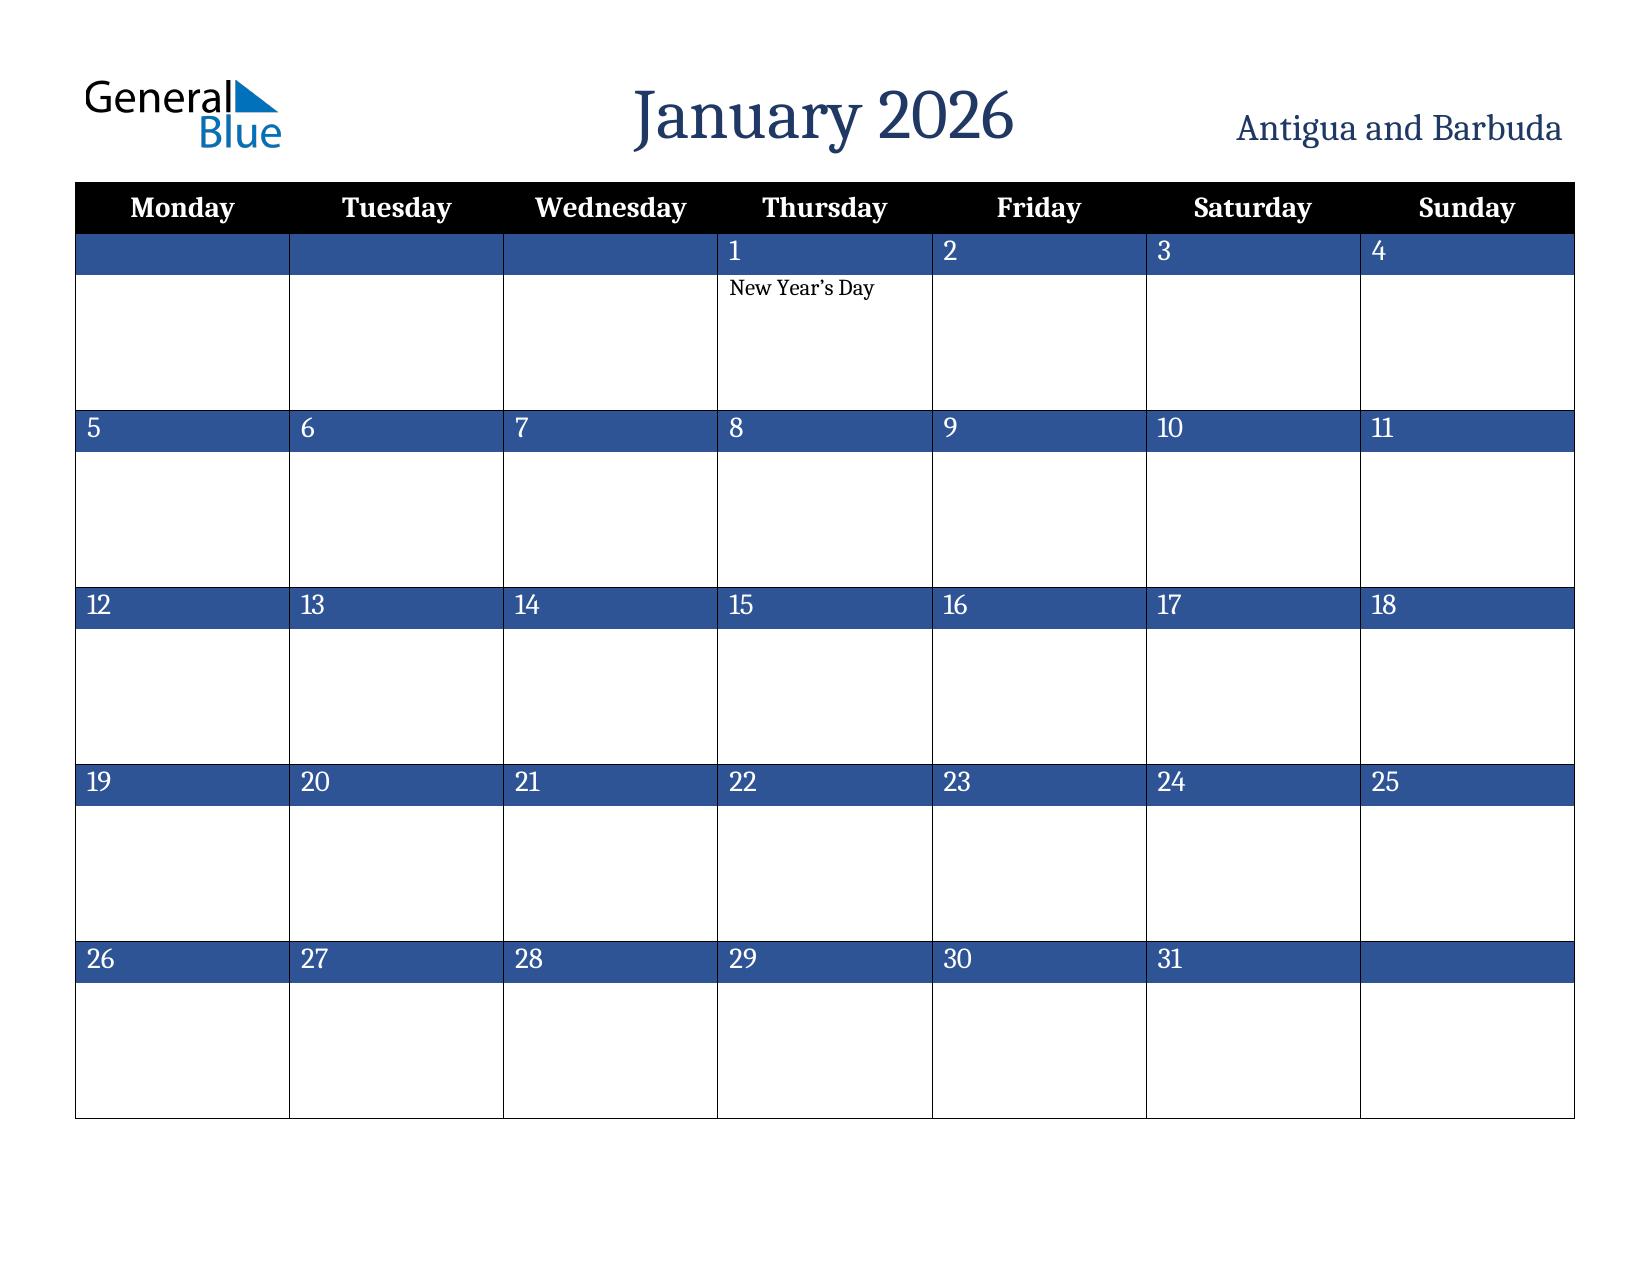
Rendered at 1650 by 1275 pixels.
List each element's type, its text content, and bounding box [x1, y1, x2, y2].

table_cell 15 [718, 588, 932, 629]
table_header [76, 75, 503, 182]
table_cell 12 [76, 588, 289, 629]
table_cell 17 [1147, 588, 1360, 629]
table_cell [933, 806, 1146, 941]
table_cell 3 [1147, 234, 1360, 275]
table_cell 11 [1361, 411, 1574, 452]
table_cell [718, 452, 932, 587]
table_header Antigua and Barbuda [1146, 75, 1574, 182]
table_cell 26 [76, 942, 289, 983]
table_cell [76, 629, 289, 764]
table_cell 9 [933, 411, 1146, 452]
table_cell [76, 806, 289, 941]
table_cell [76, 983, 289, 1118]
table_cell 7 [504, 411, 717, 452]
table_cell [933, 983, 1146, 1118]
table_cell [1147, 806, 1360, 941]
table_cell [504, 234, 717, 275]
table_cell [76, 275, 289, 410]
table_cell [290, 234, 503, 275]
table_cell [76, 234, 289, 275]
table_cell [718, 806, 932, 941]
table_cell New Year’s Day [718, 275, 932, 410]
table_cell [1361, 452, 1574, 587]
table_cell [1147, 629, 1360, 764]
table_cell Saturday [1147, 183, 1360, 233]
table_cell [933, 629, 1146, 764]
table_cell [76, 452, 289, 587]
table_cell [290, 806, 503, 941]
table_cell 20 [290, 765, 503, 806]
table_cell [1147, 275, 1360, 410]
picture [86, 80, 281, 148]
table_cell [1361, 942, 1574, 983]
table_cell [504, 983, 717, 1118]
table_cell 22 [718, 765, 932, 806]
table_cell 25 [1361, 765, 1574, 806]
table_cell [290, 452, 503, 587]
table_cell [718, 983, 932, 1118]
table_cell [504, 275, 717, 410]
table_cell 24 [1147, 765, 1360, 806]
table_cell Tuesday [290, 183, 503, 233]
table_cell 30 [933, 942, 1146, 983]
table_cell 2 [933, 234, 1146, 275]
table_cell 5 [76, 411, 289, 452]
table_cell 19 [76, 765, 289, 806]
table_cell 27 [290, 942, 503, 983]
table_cell Thursday [718, 183, 932, 233]
table_cell Monday [76, 183, 289, 233]
table_cell [504, 452, 717, 587]
table_cell [290, 275, 503, 410]
table_cell [1147, 983, 1360, 1118]
table_cell 1 [718, 234, 932, 275]
table_cell [1147, 452, 1360, 587]
table_cell 4 [1361, 234, 1574, 275]
table_cell 29 [718, 942, 932, 983]
table_cell [1361, 983, 1574, 1118]
table_cell [933, 452, 1146, 587]
table_cell 8 [718, 411, 932, 452]
table_cell [933, 275, 1146, 410]
table_cell [718, 629, 932, 764]
table_cell [290, 983, 503, 1118]
table_header January 2026 [504, 75, 1146, 182]
table_cell 10 [1147, 411, 1360, 452]
table_cell 14 [504, 588, 717, 629]
table_cell [1361, 629, 1574, 764]
table_cell [504, 629, 717, 764]
table_cell [1361, 275, 1574, 410]
table_cell 28 [504, 942, 717, 983]
table_cell 18 [1361, 588, 1574, 629]
table_cell Wednesday [504, 183, 717, 233]
table_cell Friday [933, 183, 1146, 233]
table_cell 6 [290, 411, 503, 452]
table_cell [504, 806, 717, 941]
table_cell 21 [504, 765, 717, 806]
table_cell [1361, 806, 1574, 941]
table_cell Sunday [1361, 183, 1574, 233]
table_cell 13 [290, 588, 503, 629]
table_cell 31 [1147, 942, 1360, 983]
table_cell 16 [933, 588, 1146, 629]
table_cell [290, 629, 503, 764]
table_cell 23 [933, 765, 1146, 806]
